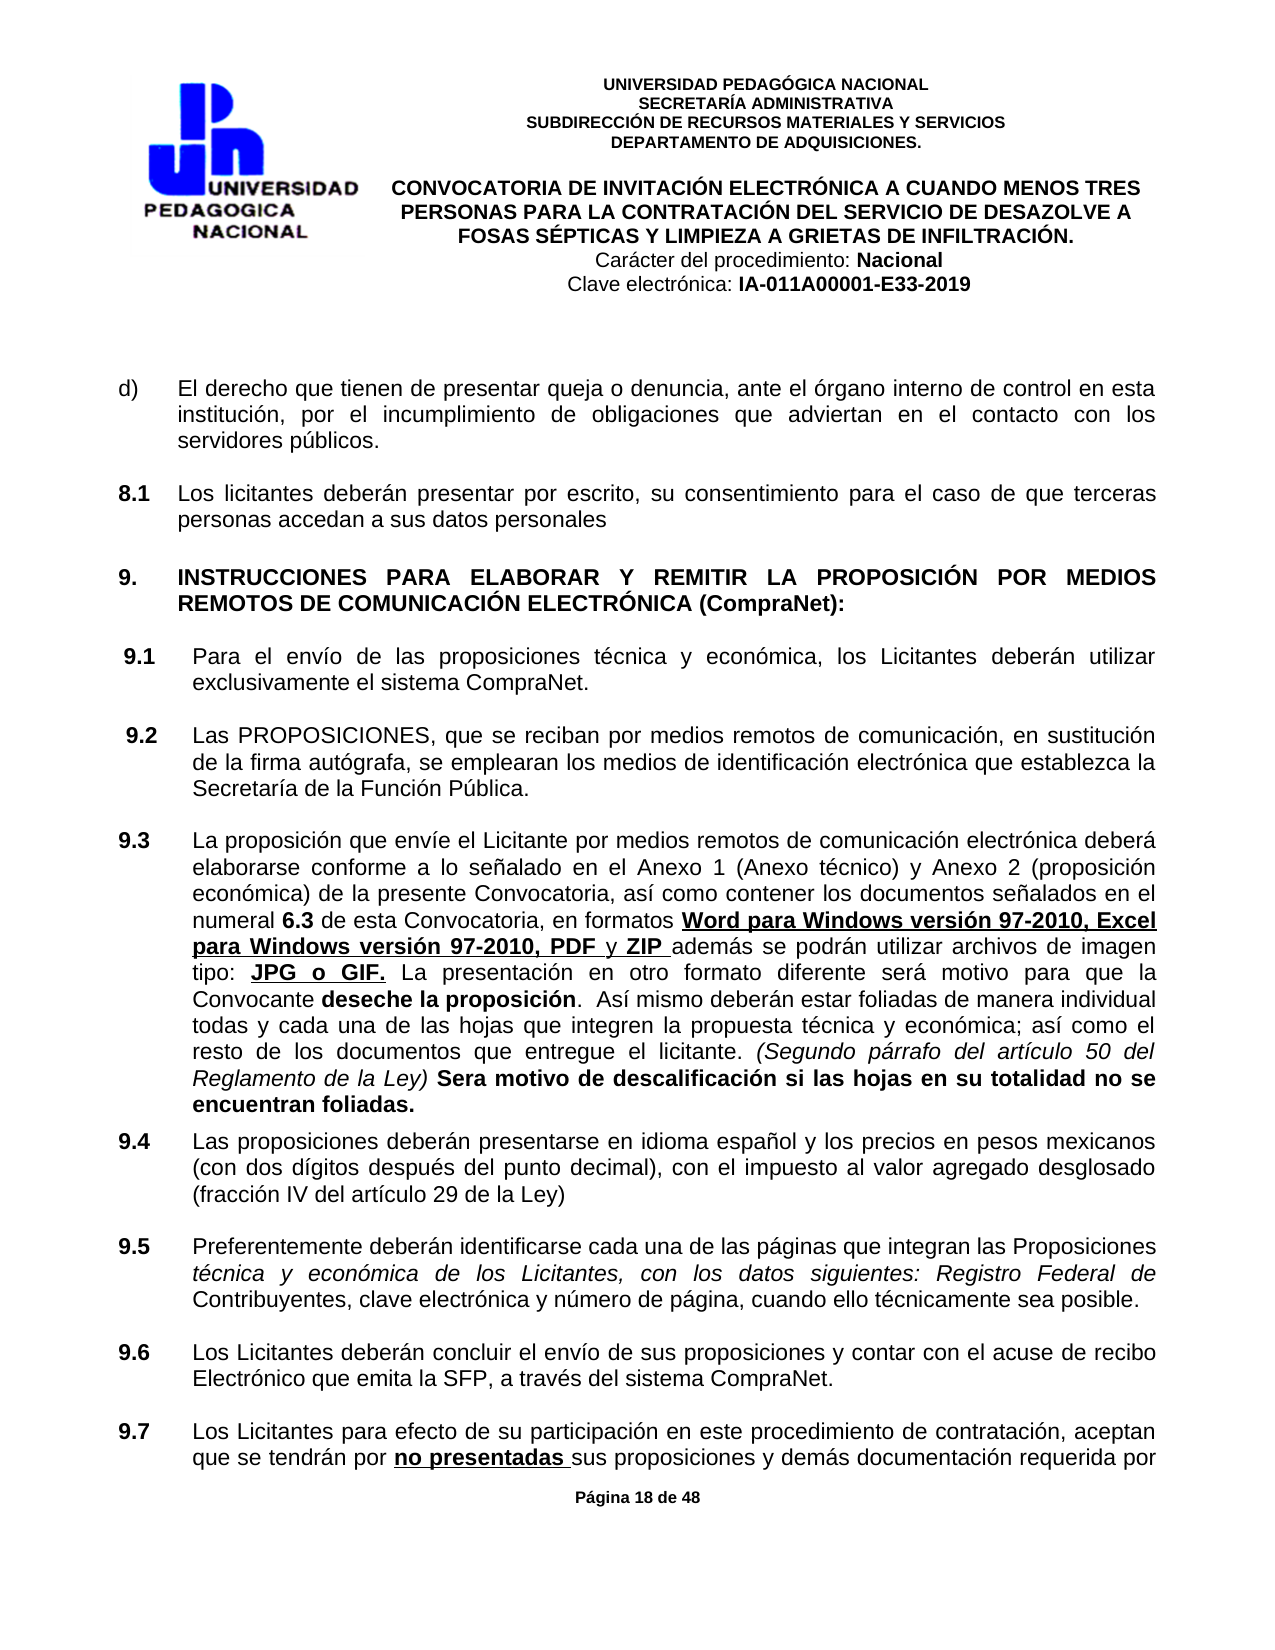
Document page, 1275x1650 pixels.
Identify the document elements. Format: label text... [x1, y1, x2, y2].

list INSTRUCCIONES PARA ELABORAR Y REMITIR LA PROPOSICIÓN POR MEDIOS REMOTOS DE COMUNICACIÓN ELECTRÓNICA (CompraNet): [118, 564, 1157, 617]
text 8.1 Los licitantes deberán presentar por escrito, su consentimiento para el caso de que terceras personas accedan a sus datos personales [118, 480, 1157, 533]
list El derecho que tienen de presentar queja o denuncia, ante el órgano interno de control en esta institución, por el incumplimiento de obligaciones que adviertan en el contacto con los servidores públicos. [118, 374, 1157, 454]
list La proposición que envíe el Licitante por medios remotos de comunicación electrónica deberá elaborarse conforme a lo señalado en el Anexo 1 (Anexo técnico) y Anexo 2 (proposición económica) de la presente Convocatoria, así como contener los documentos señalados en el numeral 6.3 de esta Convocatoria, en formatos Word para Windows versión 97-2010, Excel para Windows versión 97-2010, PDF y ZIP además se podrán utilizar archivos de imagen tipo: JPG o GIF. La presentación en otro formato diferente será motivo para que la Convocante deseche la proposición. Así mismo deberán estar foliadas de manera individual todas y cada una de las hojas que integren la propuesta técnica y económica; así como el resto de los documentos que entregue el licitante. (Segundo párrafo del artículo 50 del Reglamento de la Ley) Sera motivo de descalificación si las hojas en su totalidad no se encuentran foliadas. [118, 827, 1157, 1117]
list Para el envío de las proposiciones técnica y económica, los Licitantes deberán utilizar exclusivamente el sistema CompraNet. [123, 643, 1157, 696]
list Preferentemente deberán identificarse cada una de las páginas que integran las Proposiciones técnica y económica de los Licitantes, con los datos siguientes: Registro Federal de Contribuyentes, clave electrónica y número de página, cuando ello técnicamente sea posible. [118, 1233, 1157, 1312]
list Las PROPOSICIONES, que se reciban por medios remotos de comunicación, en sustitución de la firma autógrafa, se emplearan los medios de identificación electrónica que establezca la Secretaría de la Función Pública. [126, 722, 1157, 801]
list Los Licitantes deberán concluir el envío de sus proposiciones y contar con el acuse de recibo Electrónico que emita la SFP, a través del sistema CompraNet. [118, 1339, 1157, 1391]
picture [129, 75, 366, 258]
list Las proposiciones deberán presentarse en idioma español y los precios en pesos mexicanos (con dos dígitos después del punto decimal), con el impuesto al valor agregado desglosado (fracción IV del artículo 29 de la Ley) [118, 1128, 1157, 1207]
